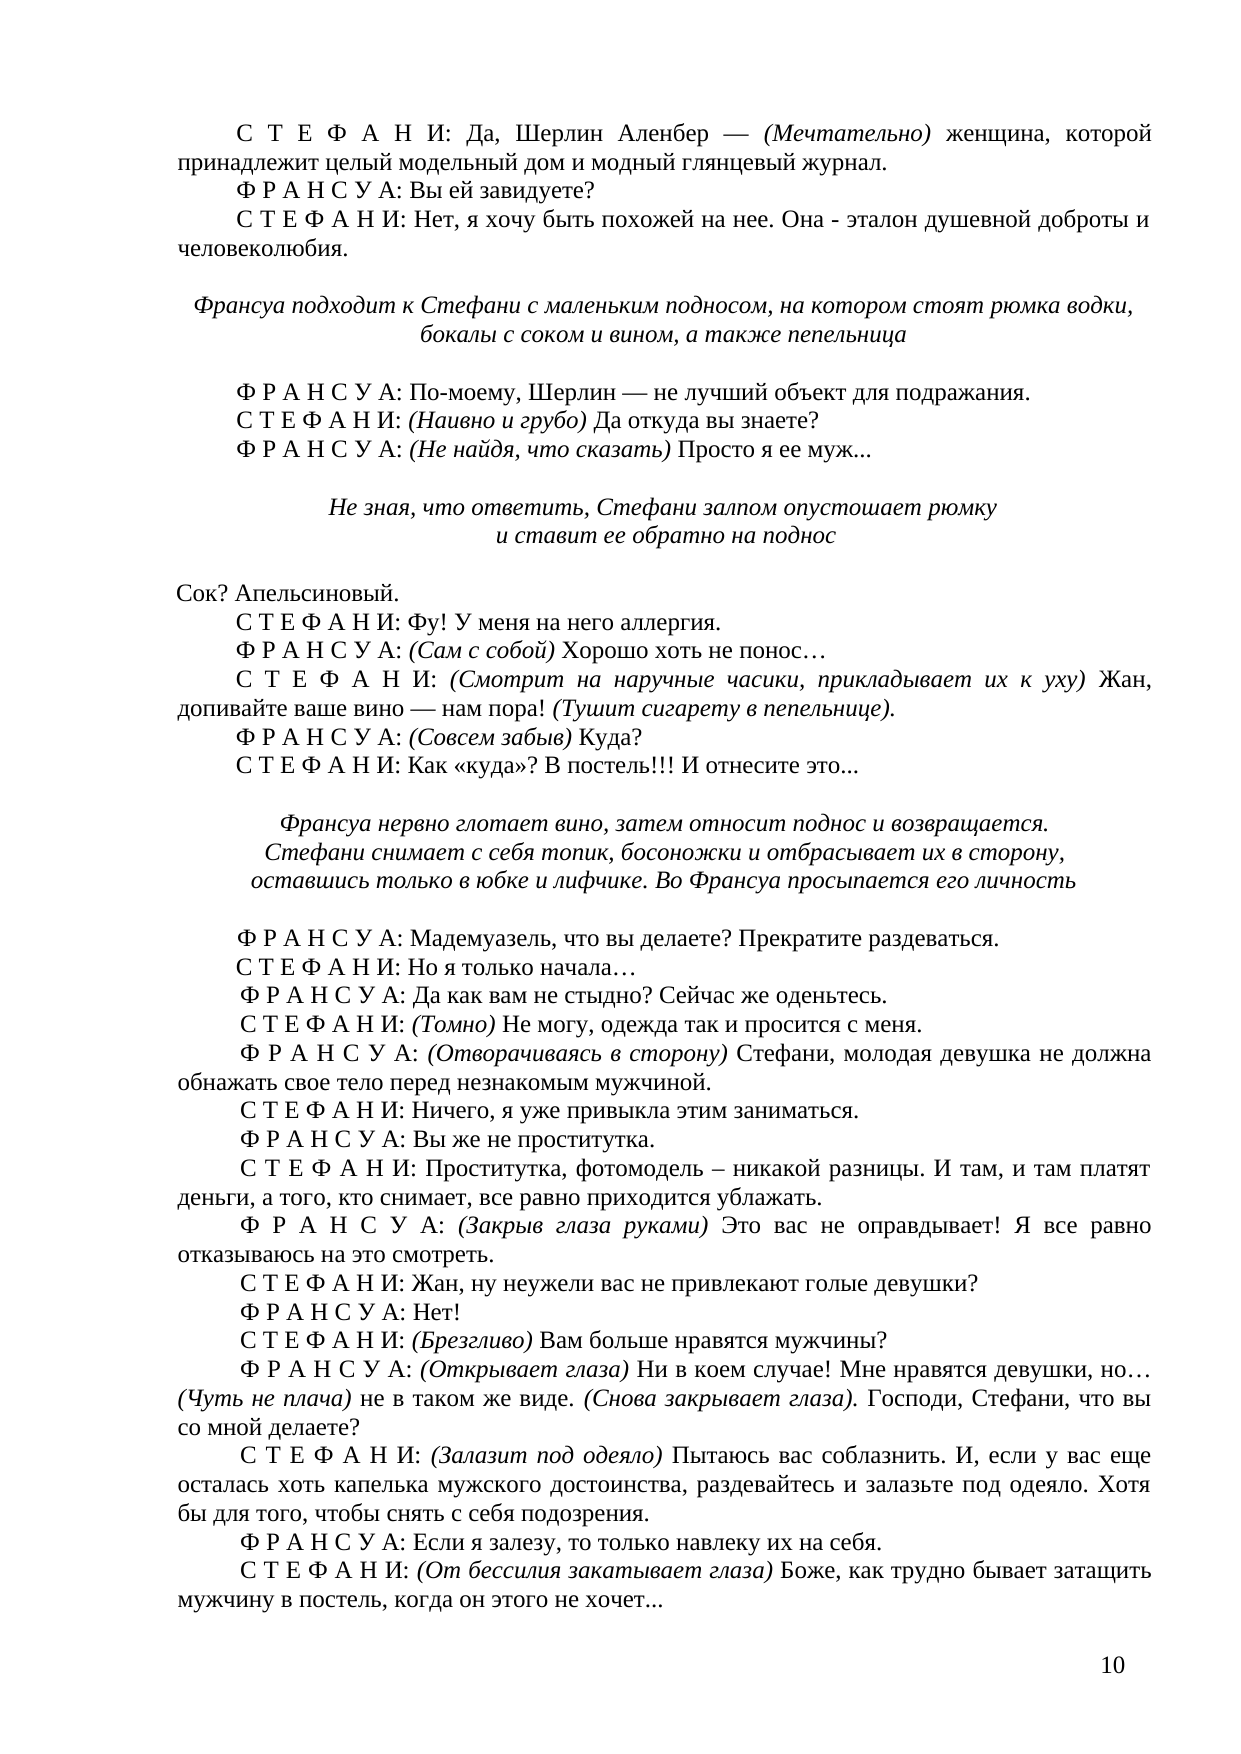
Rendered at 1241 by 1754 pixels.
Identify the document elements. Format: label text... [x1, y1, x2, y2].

text Ф Р А Н С У А: (Сам с собой) Хорошо хоть не понос… [177, 636, 1152, 664]
text С Т Е Ф А Н И: Ничего, я уже привыкла этим заниматься. [177, 1096, 1152, 1124]
text Ф Р А Н С У А: Нет! [177, 1297, 1152, 1326]
text Ф Р А Н С У А: Вы ей завидуете? [177, 176, 1152, 204]
text С Т Е Ф А Н И: Фу! У меня на него аллергия. [177, 607, 1152, 636]
text С Т Е Ф А Н И: Проститутка, фотомодель – никакой разницы. И там, и там платят деньги, а того, кто снимает, все равно приходится ублажать. [177, 1153, 1152, 1211]
text С Т Е Ф А Н И: (Смотрит на наручные часики, прикладывает их к уху) Жан, допивайте ваше вино — нам пора! (Тушит сигарету в пепельнице). [177, 664, 1152, 722]
text Ф Р А Н С У А: Вы же не проститутка. [177, 1124, 1152, 1153]
text Франсуа подходит к Стефани с маленьким подносом, на котором стоят рюмка водки, бокалы с соком и вином, а также пепельница [177, 291, 1152, 348]
text Ф Р А Н С У А: По-моему, Шерлин — не лучший объект для подражания. [177, 377, 1152, 406]
text Ф Р А Н С У А: (Открывает глаза) Ни в коем случае! Мне нравятся девушки, но… (Чуть не плача) не в таком же виде. (Снова закрывает глаза). Господи, Стефани, что вы со мной делаете? [177, 1354, 1152, 1441]
text Ф Р А Н С У А: (Закрыв глаза руками) Это вас не оправдывает! Я все равно отказываюсь на это смотреть. [177, 1211, 1152, 1268]
text Франсуа нервно глотает вино, затем относит поднос и возвращается. [177, 808, 1152, 837]
text Ф Р А Н С У А: (Отворачиваясь в сторону) Стефани, молодая девушка не должна обнажать свое тело перед незнакомым мужчиной. [177, 1038, 1152, 1096]
text С Т Е Ф А Н И: (Томно) Не могу, одежда так и просится с меня. [177, 1009, 1152, 1038]
text С Т Е Ф А Н И: (Брезгливо) Вам больше нравятся мужчины? [177, 1326, 1152, 1354]
text С Т Е Ф А Н И: Нет, я хочу быть похожей на нее. Она - эталон душевной доброты и человеколюбия. [177, 204, 1152, 262]
text С Т Е Ф А Н И: Но я только начала… [177, 952, 1152, 981]
text С Т Е Ф А Н И: (Наивно и грубо) Да откуда вы знаете? [177, 406, 1152, 434]
text оставшись только в юбке и лифчике. Во Франсуа просыпается его личность [177, 866, 1152, 894]
text Ф Р А Н С У А: Да как вам не стыдно? Сейчас же оденьтесь. [177, 981, 1152, 1009]
text Ф Р А Н С У А: Если я залезу, то только навлеку их на себя. [177, 1527, 1152, 1556]
text Ф Р А Н С У А: (Совсем забыв) Куда? [177, 722, 1152, 751]
text С Т Е Ф А Н И: (Залазит под одеяло) Пытаюсь вас соблазнить. И, если у вас еще осталась хоть капелька мужского достоинства, раздевайтесь и залазьте под одеяло. Хотя бы для того, чтобы снять с себя подозрения. [177, 1441, 1152, 1527]
text С Т Е Ф А Н И: (От бессилия закатывает глаза) Боже, как трудно бывает затащить мужчину в постель, когда он этого не хочет... [177, 1556, 1152, 1613]
text Сок? Апельсиновый. [176, 578, 1152, 607]
text Не зная, что ответить, Стефани залпом опустошает рюмку [176, 492, 1152, 521]
text Ф Р А Н С У А: Мадемуазель, что вы делаете? Прекратите раздеваться. [177, 923, 1152, 952]
text С Т Е Ф А Н И: Да, Шерлин Аленбер — (Мечтательно) женщина, которой принадлежит целый модельный дом и модный глянцевый журнал. [177, 118, 1152, 176]
text С Т Е Ф А Н И: Как «куда»? В постель!!! И отнесите это... [177, 751, 1152, 779]
text Ф Р А Н С У А: (Не найдя, что сказать) Просто я ее муж... [177, 434, 1152, 463]
text Стефани снимает с себя топик, босоножки и отбрасывает их в сторону, [177, 837, 1152, 866]
text С Т Е Ф А Н И: Жан, ну неужели вас не привлекают голые девушки? [177, 1268, 1152, 1297]
text и ставит ее обратно на поднос [176, 521, 1152, 549]
